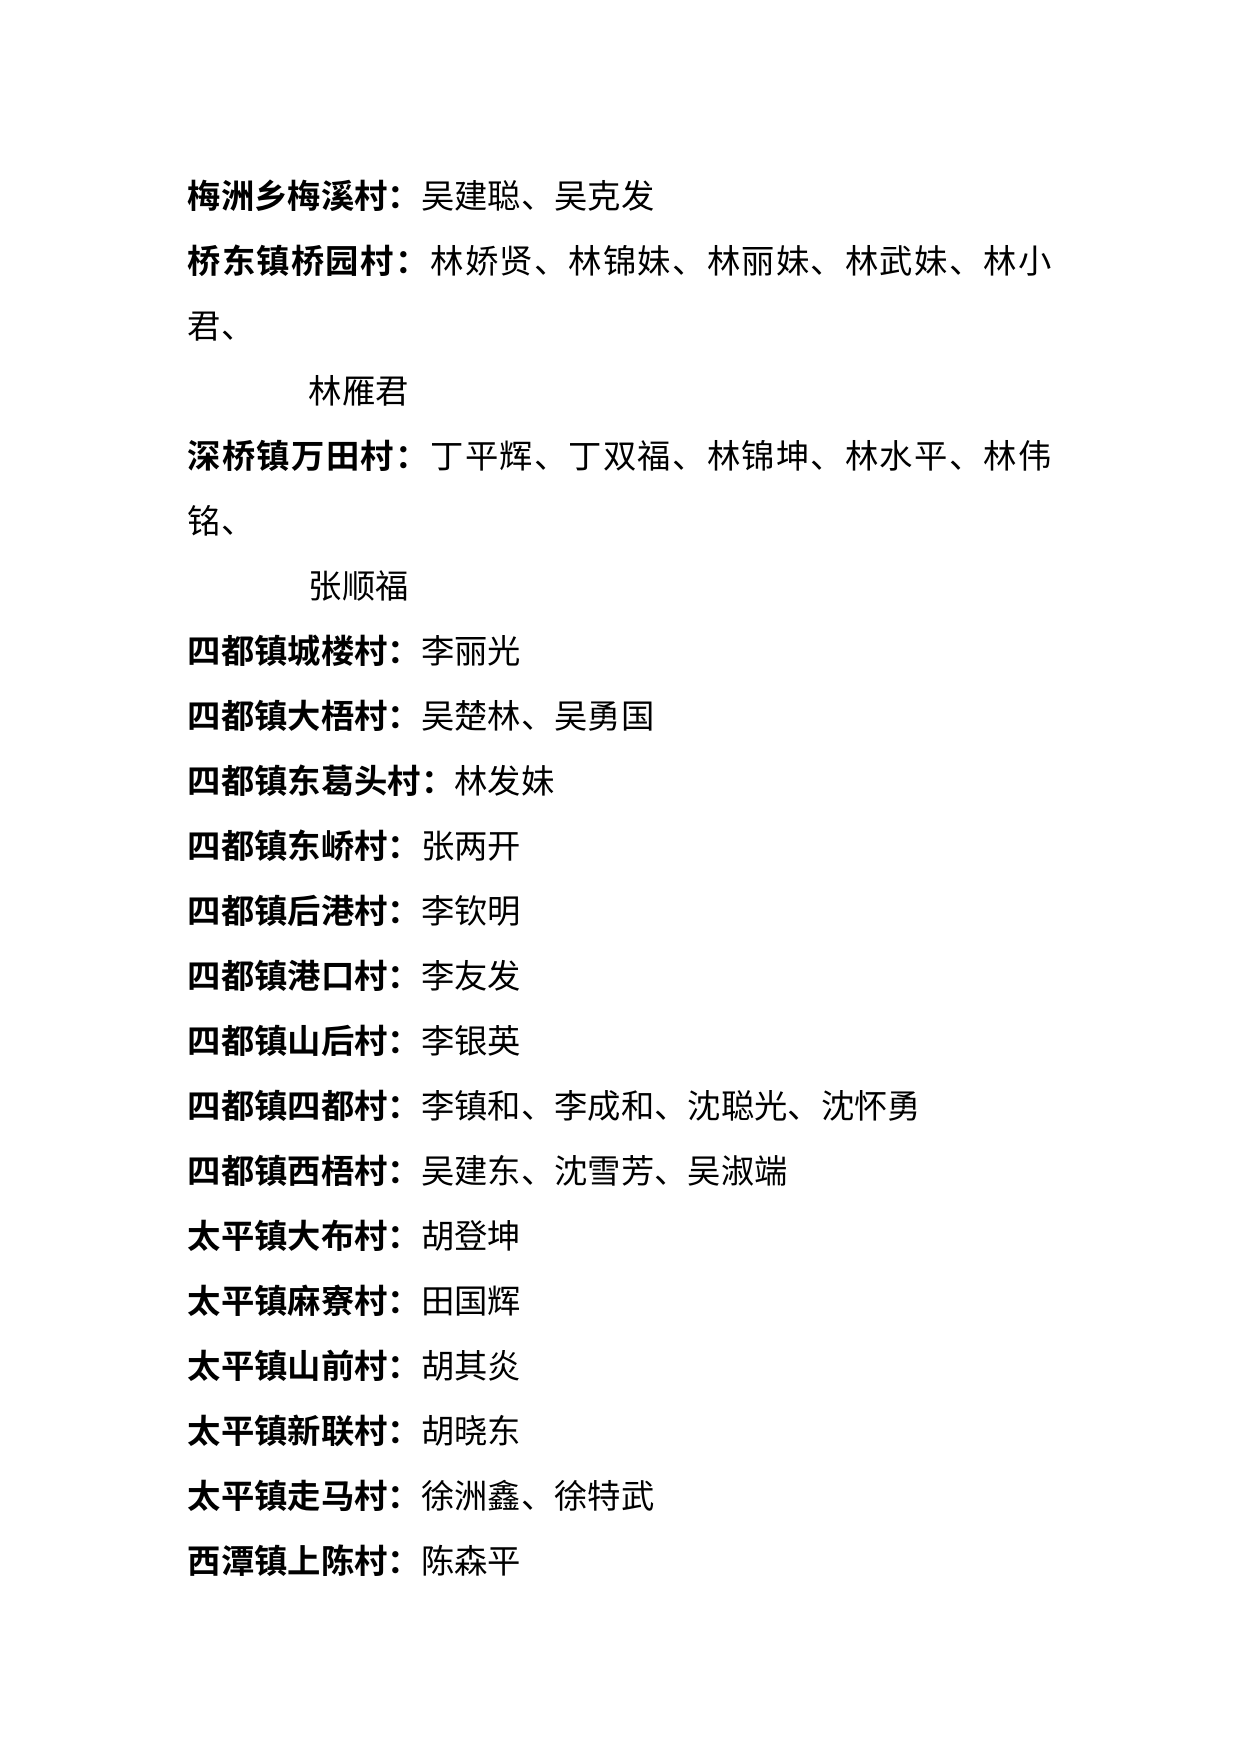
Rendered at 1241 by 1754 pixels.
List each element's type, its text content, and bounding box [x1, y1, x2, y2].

text 太平镇大布村：胡登坤 [187, 1202, 1053, 1267]
text 太平镇走马村：徐洲鑫、徐特武 [187, 1462, 1053, 1527]
text 桥东镇桥园村：林娇贤、林锦妹、林丽妹、林武妹、林小君、 [187, 227, 1053, 357]
text 四都镇港口村：李友发 [187, 942, 1053, 1007]
text 四都镇东葛头村：林发妹 [187, 747, 1053, 812]
text 梅洲乡梅溪村：吴建聪、吴克发 [187, 162, 1053, 227]
text 四都镇后港村：李钦明 [187, 877, 1053, 942]
text 四都镇城楼村：李丽光 [187, 617, 1053, 682]
text 四都镇大梧村：吴楚林、吴勇国 [187, 682, 1053, 747]
text 西潭镇上陈村：陈森平 [187, 1527, 1053, 1592]
text 四都镇山后村：李银英 [187, 1007, 1053, 1072]
text 太平镇麻寮村：田国辉 [187, 1267, 1053, 1332]
text 太平镇山前村：胡其炎 [187, 1332, 1053, 1397]
text 四都镇东峤村：张两开 [187, 812, 1053, 877]
text 深桥镇万田村：丁平辉、丁双福、林锦坤、林水平、林伟铭、 [187, 422, 1053, 552]
text 太平镇新联村：胡晓东 [187, 1397, 1053, 1462]
text 四都镇西梧村：吴建东、沈雪芳、吴淑端 [187, 1137, 1053, 1202]
text 张顺福 [187, 552, 1053, 617]
text 林雁君 [187, 357, 1053, 422]
text 四都镇四都村：李镇和、李成和、沈聪光、沈怀勇 [187, 1072, 1053, 1137]
